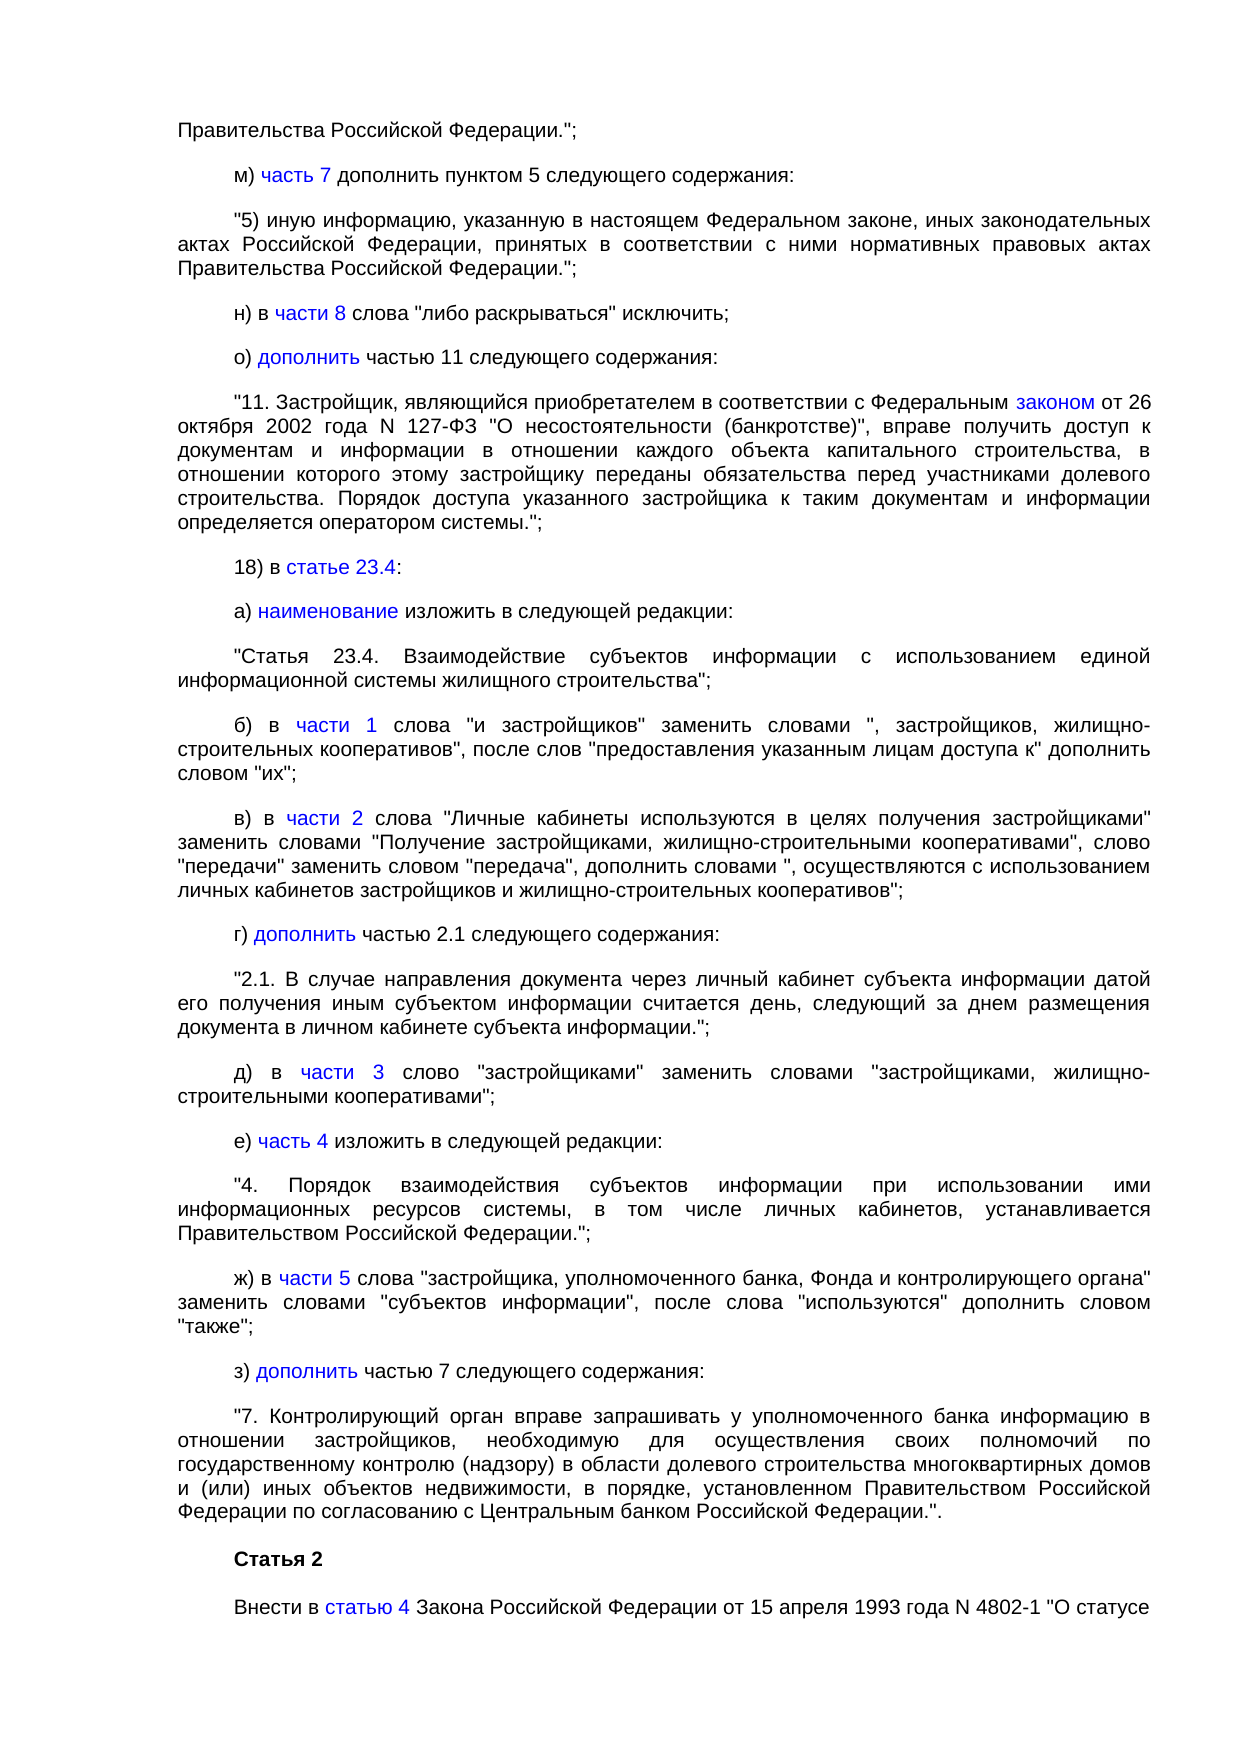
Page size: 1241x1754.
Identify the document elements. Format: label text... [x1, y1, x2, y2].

text "11. Застройщик, являющийся приобретателем в соответствии с Федеральным законом от 26 октября 2002 года N 127-ФЗ "О несостоятельности (банкротстве)", вправе получить доступ к документам и информации в отношении каждого объекта капитального строительства, в отношении которого этому застройщику переданы обязательства перед участниками долевого строительства. Порядок доступа указанного застройщика к таким документам и информации определяется оператором системы."; [177, 390, 1152, 534]
text м) часть 7 дополнить пунктом 5 следующего содержания: [177, 163, 1152, 187]
title Статья 2 [177, 1547, 1152, 1571]
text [177, 118, 1152, 142]
text д) в части 3 слово "застройщиками" заменить словами "застройщиками, жилищно-строительными кооперативами"; [177, 1060, 1152, 1108]
text 18) в статье 23.4: [177, 554, 1152, 578]
text в) в части 2 слова "Личные кабинеты используются в целях получения застройщиками" заменить словами "Получение застройщиками, жилищно-строительными кооперативами", слово "передачи" заменить словом "передача", дополнить словами ", осуществляются с использованием личных кабинетов застройщиков и жилищно-строительных кооперативов"; [177, 806, 1152, 901]
text ж) в части 5 слова "застройщика, уполномоченного банка, Фонда и контролирующего органа" заменить словами "субъектов информации", после слова "используются" дополнить словом "также"; [177, 1266, 1152, 1338]
text "4. Порядок взаимодействия субъектов информации при использовании ими информационных ресурсов системы, в том числе личных кабинетов, устанавливается Правительством Российской Федерации."; [177, 1173, 1152, 1245]
text а) наименование изложить в следующей редакции: [177, 599, 1152, 623]
text е) часть 4 изложить в следующей редакции: [177, 1128, 1152, 1152]
text "2.1. В случае направления документа через личный кабинет субъекта информации датой его получения иным субъектом информации считается день, следующий за днем размещения документа в личном кабинете субъекта информации."; [177, 967, 1152, 1039]
text г) дополнить частью 2.1 следующего содержания: [177, 922, 1152, 946]
text "7. Контролирующий орган вправе запрашивать у уполномоченного банка информацию в отношении застройщиков, необходимую для осуществления своих полномочий по государственному контролю (надзору) в области долевого строительства многоквартирных домов и (или) иных объектов недвижимости, в порядке, установленном Правительством Российской Федерации по согласованию с Центральным банком Российской Федерации.". [177, 1403, 1152, 1523]
text "5) иную информацию, указанную в настоящем Федеральном законе, иных законодательных актах Российской Федерации, принятых в соответствии с ними нормативных правовых актах Правительства Российской Федерации."; [177, 208, 1152, 279]
text н) в части 8 слова "либо раскрываться" исключить; [177, 300, 1152, 324]
text о) дополнить частью 11 следующего содержания: [177, 345, 1152, 369]
text б) в части 1 слова "и застройщиков" заменить словами ", застройщиков, жилищно-строительных кооперативов", после слов "предоставления указанным лицам доступа к" дополнить словом "их"; [177, 713, 1152, 785]
text "Статья 23.4. Взаимодействие субъектов информации с использованием единой информационной системы жилищного строительства"; [177, 644, 1152, 692]
text з) дополнить частью 7 следующего содержания: [177, 1359, 1152, 1383]
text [177, 1595, 1152, 1619]
